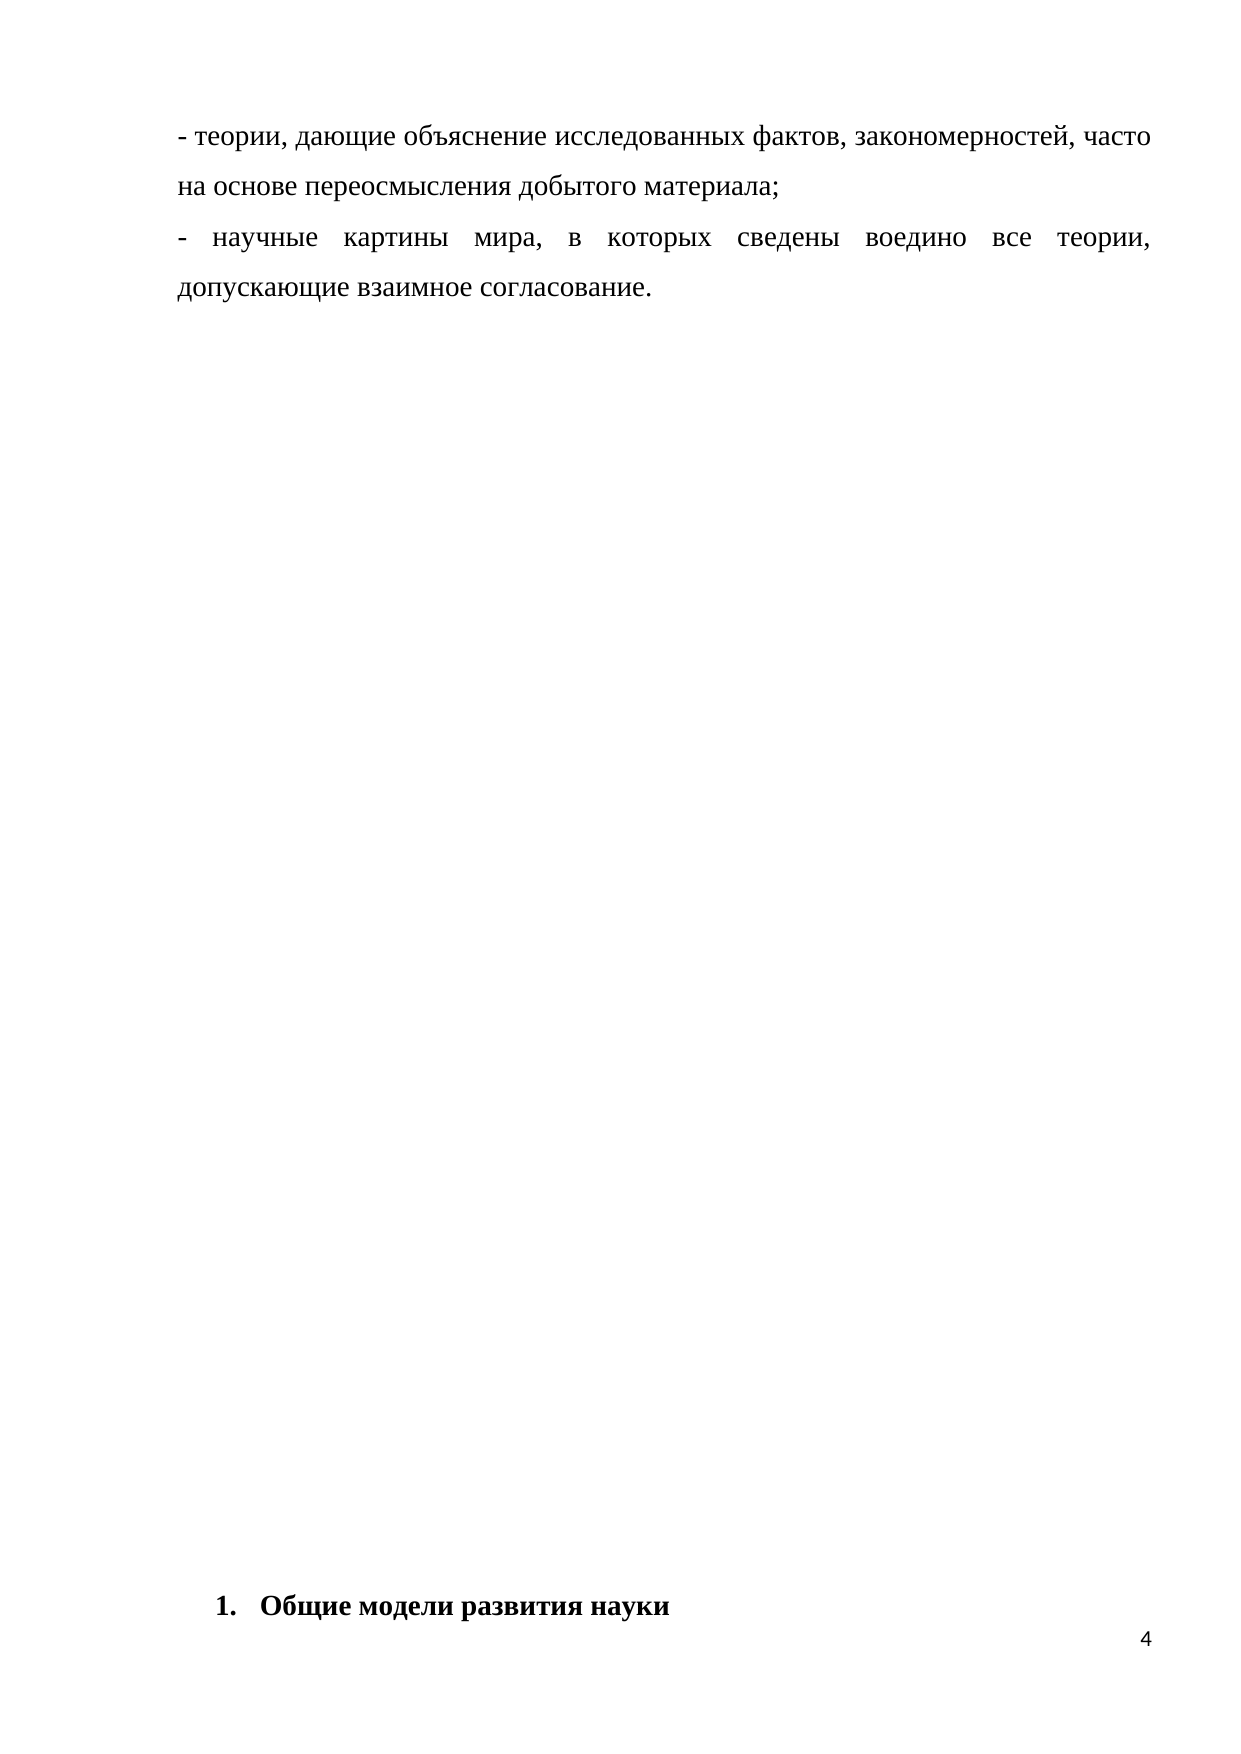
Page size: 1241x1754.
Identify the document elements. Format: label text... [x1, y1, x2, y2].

text - теории, дающие объяснение исследованных фактов, закономерностей, часто на основе переосмысления добытого материала; [177, 118, 1152, 202]
text - научные картины мира, в которых сведены воедино все теории, допускающие взаимное согласование. [177, 219, 1152, 303]
list Общие модели развития науки [215, 1588, 1152, 1622]
